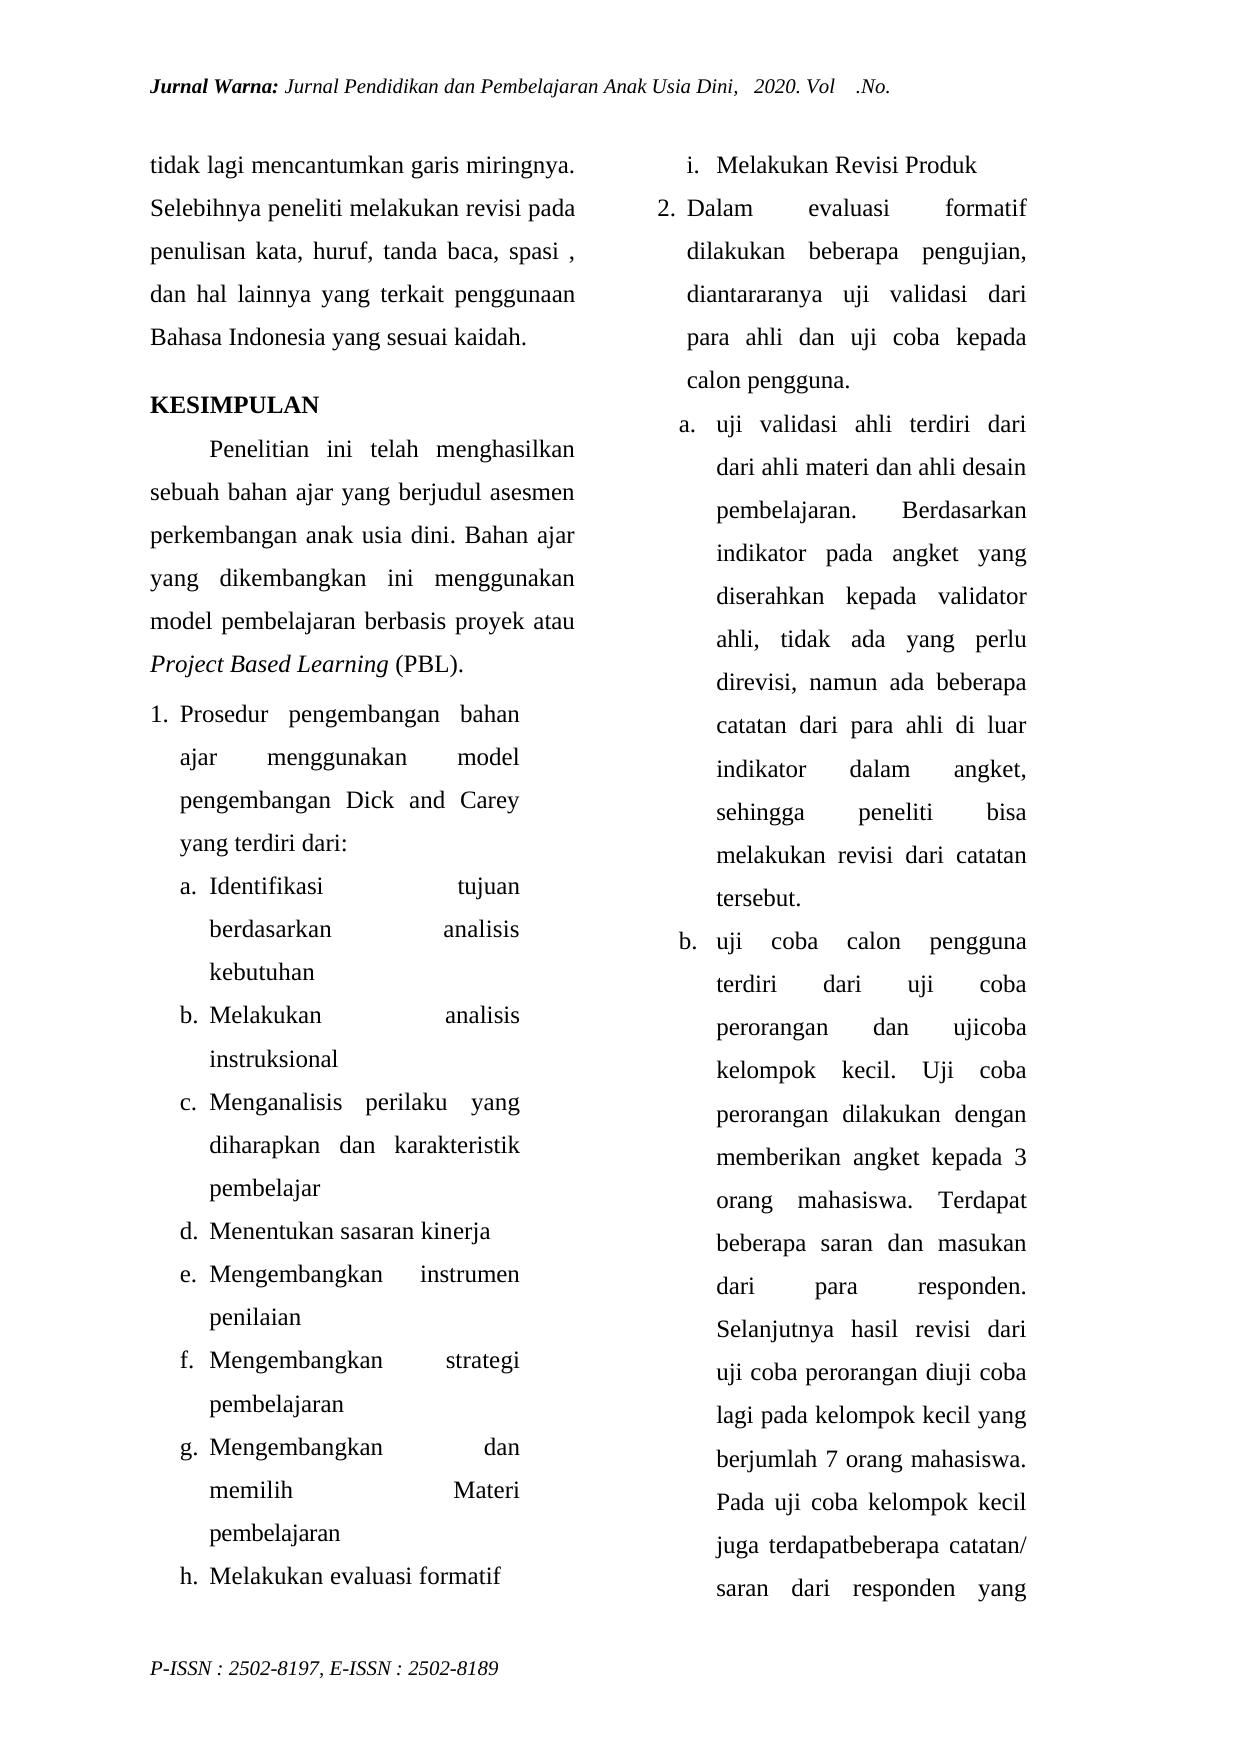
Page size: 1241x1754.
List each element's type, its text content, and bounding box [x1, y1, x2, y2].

text Penelitian ini telah menghasilkan sebuah bahan ajar yang berjudul asesmen perkembangan anak usia dini. Bahan ajar yang dikembangkan ini menggunakan model pembelajaran berbasis proyek atau Project Based Learning (PBL). [150, 434, 575, 678]
list Melakukan Revisi Produk [686, 150, 1027, 179]
list Mengembangkan strategi pembelajaran [179, 1346, 520, 1417]
list Melakukan analisis instruksional [179, 1001, 520, 1072]
list Mengembangkan dan memilih Materi pembelajaran [179, 1432, 520, 1547]
list Identifikasi tujuan berdasarkan analisis kebutuhan [179, 871, 520, 986]
text KESIMPULAN [150, 391, 575, 419]
list Prosedur pengembangan bahan ajar menggunakan model pengembangan Dick and Carey yang terdiri dari: [150, 699, 520, 857]
list Menganalisis perilaku yang diharapkan dan karakteristik pembelajar [179, 1087, 520, 1202]
list Menentukan sasaran kinerja [179, 1216, 520, 1245]
list Mengembangkan instrumen penilaian [179, 1259, 520, 1331]
list uji validasi ahli terdiri dari dari ahli materi dan ahli desain pembelajaran. Berdasarkan indikator pada angket yang diserahkan kepada validator ahli, tidak ada yang perlu direvisi, namun ada beberapa catatan dari para ahli di luar indikator dalam angket, sehingga peneliti bisa melakukan revisi dari catatan tersebut. [678, 409, 1027, 912]
list Dalam evaluasi formatif dilakukan beberapa pengujian, diantararanya uji validasi dari para ahli dan uji coba kepada calon pengguna. [657, 193, 1027, 394]
list Melakukan evaluasi formatif [179, 1561, 520, 1590]
